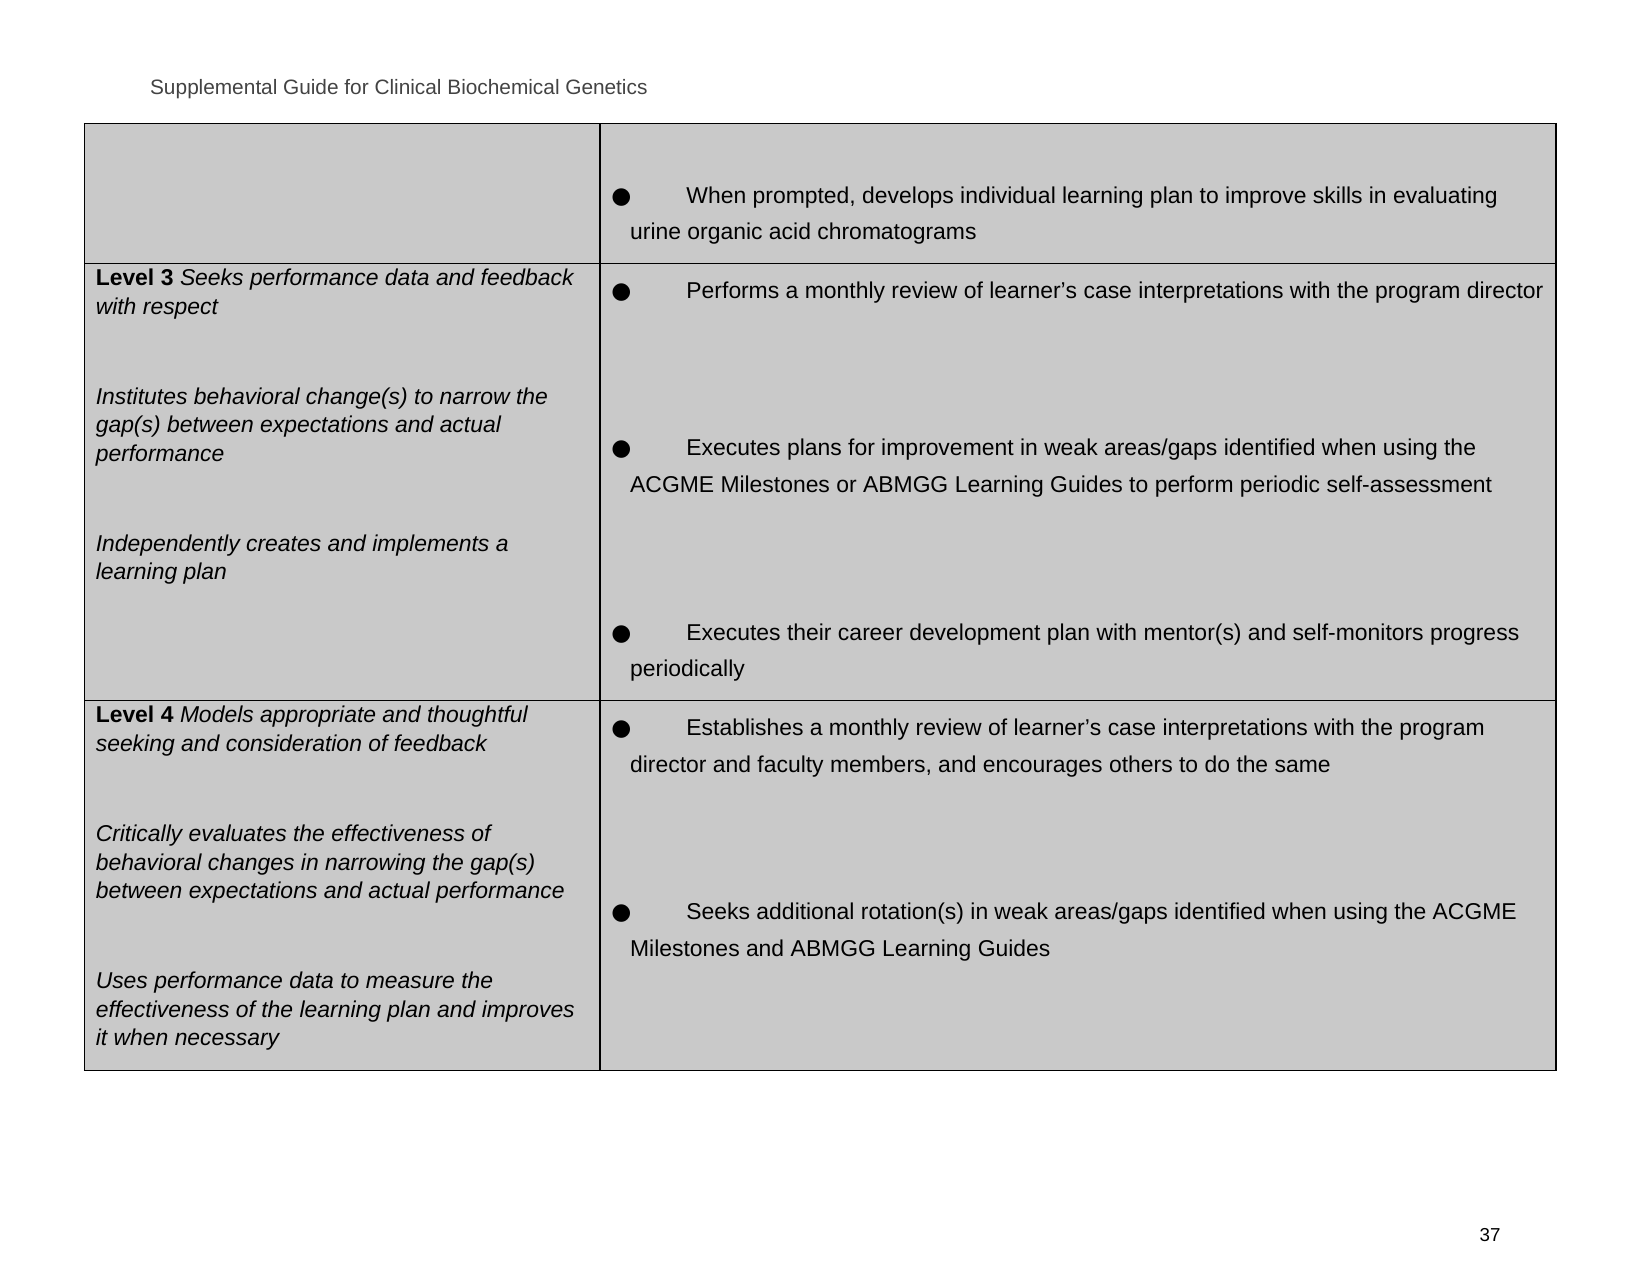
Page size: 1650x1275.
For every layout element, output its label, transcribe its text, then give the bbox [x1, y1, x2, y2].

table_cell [85, 124, 599, 263]
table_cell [85, 701, 599, 1070]
table_cell Performs a monthly review of learner’s case interpretations with the program director Executes plans for improvement in weak areas/gaps identified when using the ACGME Milestones or ABMGG Learning Guides to perform periodic self-assessment Executes their career development plan with mentor(s) and self-monitors progress periodically [601, 264, 1555, 700]
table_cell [601, 701, 1555, 1070]
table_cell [601, 124, 1555, 263]
table_cell Level 3 Seeks performance data and feedback with respect Institutes behavioral change(s) to narrow the gap(s) between expectations and actual performance Independently creates and implements a learning plan [85, 264, 599, 700]
